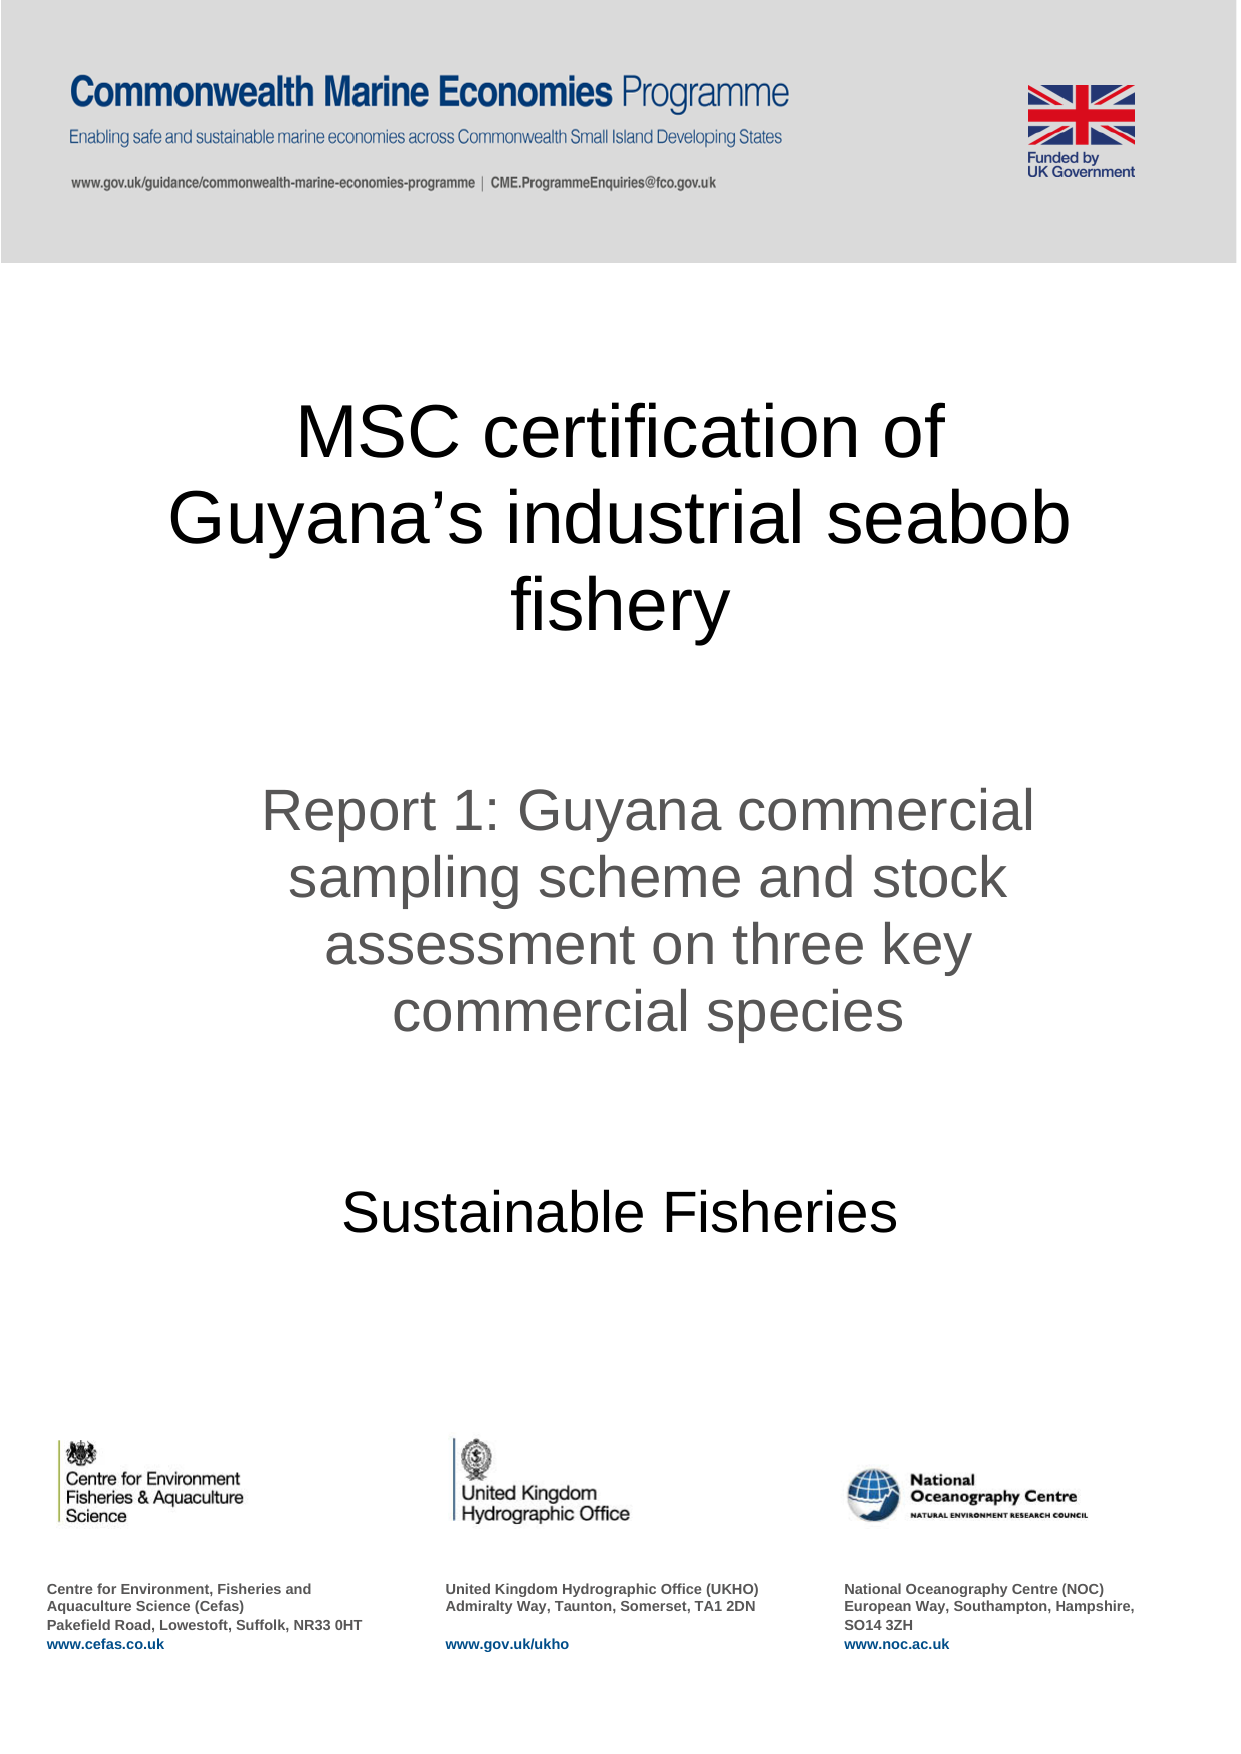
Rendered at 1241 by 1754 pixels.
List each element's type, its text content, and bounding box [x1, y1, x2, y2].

title MSC certification of Guyana’s industrial seabob fishery [150, 387, 1090, 646]
text Sustainable Fisheries [150, 1178, 1090, 1245]
picture [0, 0, 1236, 263]
picture [0, 1384, 1241, 1550]
text Report 1: Guyana commercial sampling scheme and stock assessment on three key commercial species [207, 775, 1090, 1044]
